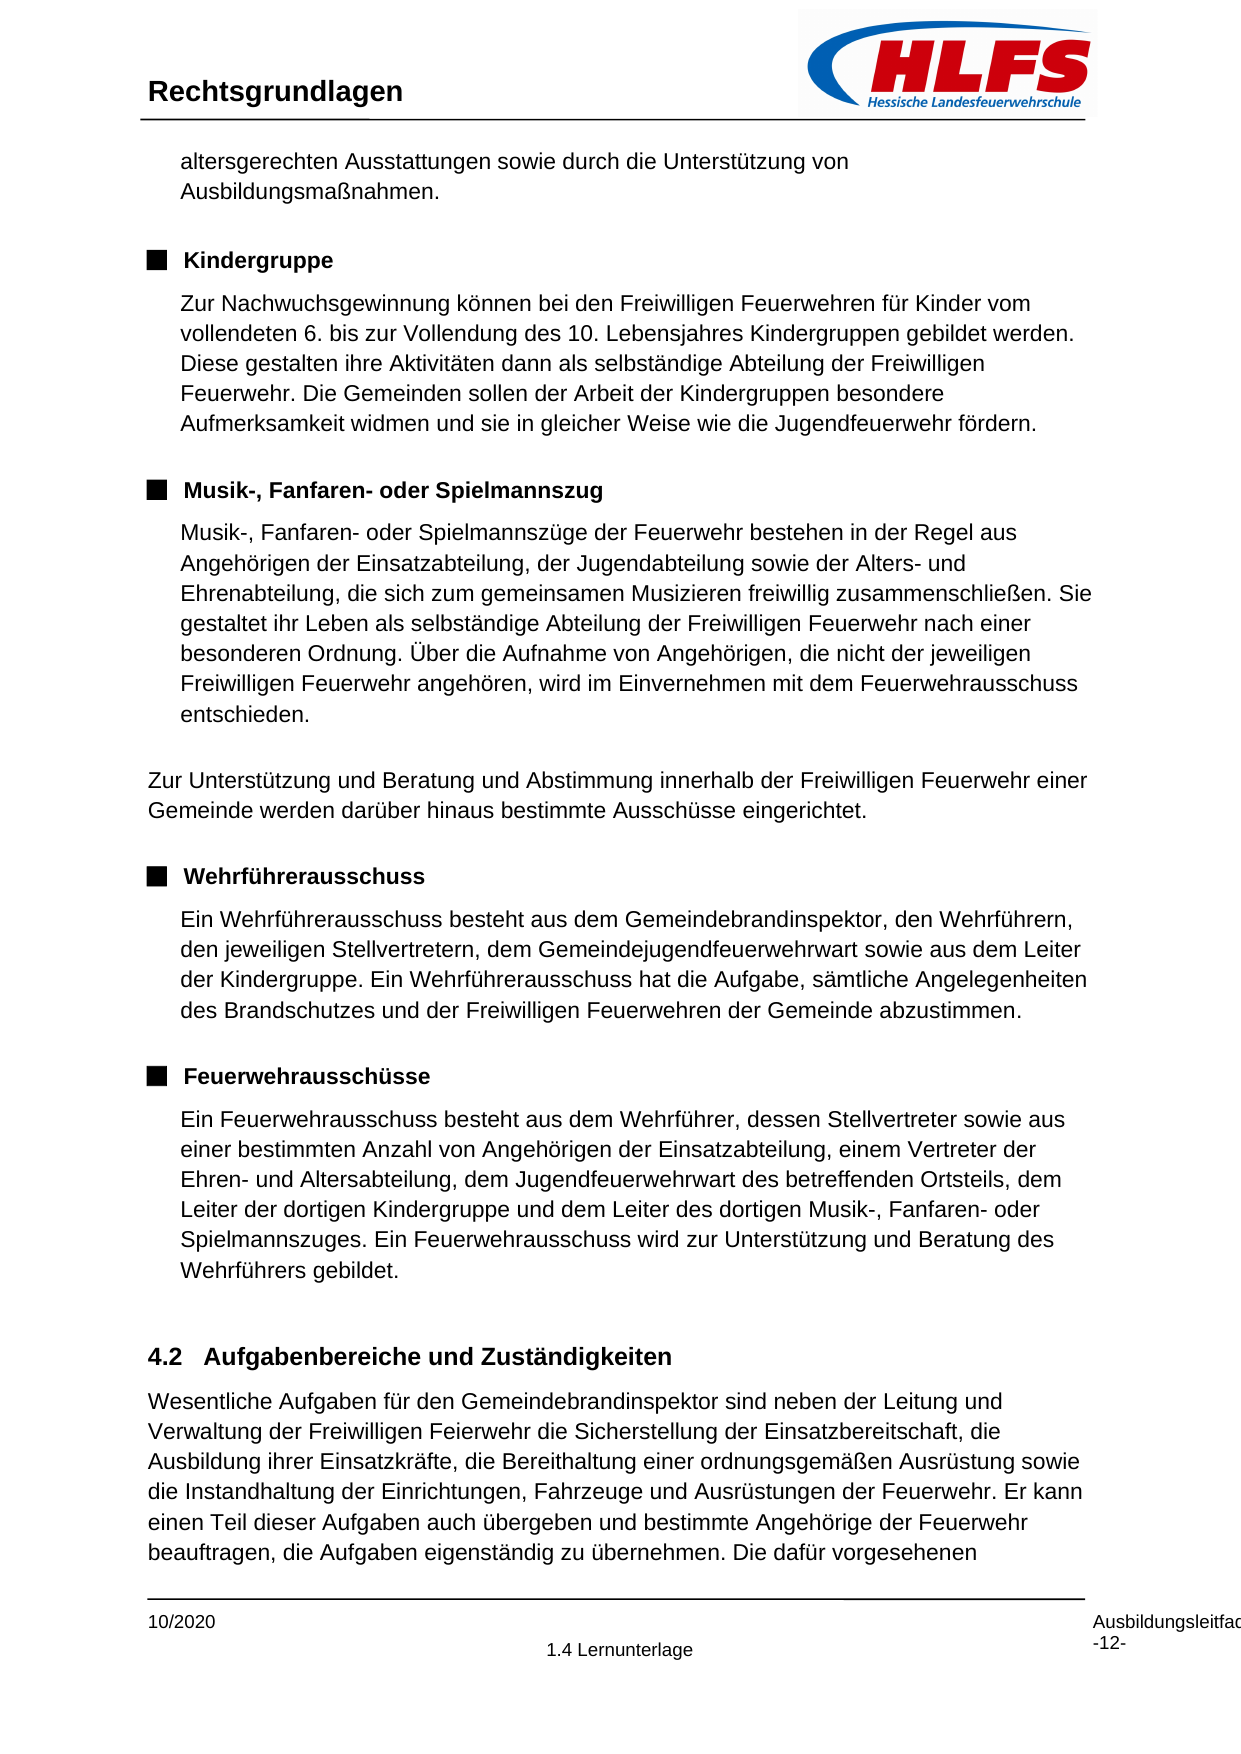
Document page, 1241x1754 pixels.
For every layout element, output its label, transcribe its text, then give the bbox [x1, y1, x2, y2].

text Wehrführerausschuss [148, 863, 1092, 890]
text Zur Nachwuchsgewinnung können bei den Freiwilligen Feuerwehren für Kinder vom vollendeten 6. bis zur Vollendung des 10. Lebensjahres Kindergruppen gebildet werden. Diese gestalten ihre Aktivitäten dann als selbständige Abteilung der Freiwilligen Feuerwehr. Die Gemeinden sollen der Arbeit der Kindergruppen besondere Aufmerksamkeit widmen und sie in gleicher Weise wie die Jugendfeuerwehr fördern. [180, 289, 1092, 437]
text Musik-, Fanfaren- oder Spielmannszug [148, 477, 1092, 503]
text Feuerwehrausschüsse [148, 1063, 1092, 1089]
text Ein Wehrführerausschuss besteht aus dem Gemeindebrandinspektor, den Wehrführern, den jeweiligen Stellvertretern, dem Gemeindejugendfeuerwehrwart sowie aus dem Leiter der Kindergruppe. Ein Wehrführerausschuss hat die Aufgabe, sämtliche Angelegenheiten des Brandschutzes und der Freiwilligen Feuerwehren der Gemeinde abzustimmen. [180, 906, 1092, 1023]
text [180, 148, 1092, 204]
text Musik-, Fanfaren- oder Spielmannszüge der Feuerwehr bestehen in der Regel aus Angehörigen der Einsatzabteilung, der Jugendabteilung sowie der Alters- und Ehrenabteilung, die sich zum gemeinsamen Musizieren freiwillig zusammenschließen. Sie gestaltet ihr Leben als selbständige Abteilung der Freiwilligen Feuerwehr nach einer besonderen Ordnung. Über die Aufnahme von Angehörigen, die nicht der jeweiligen Freiwilligen Feuerwehr angehören, wird im Einvernehmen mit dem Feuerwehrausschuss entschieden. [180, 519, 1092, 727]
text Kindergruppe [148, 247, 1092, 273]
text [148, 1388, 1092, 1565]
picture [797, 9, 1098, 116]
text Ein Feuerwehrausschuss besteht aus dem Wehrführer, dessen Stellvertreter sowie aus einer bestimmten Anzahl von Angehörigen der Einsatzabteilung, einem Vertreter der Ehren- und Altersabteilung, dem Jugendfeuerwehrwart des betreffenden Ortsteils, dem Leiter der dortigen Kindergruppe und dem Leiter des dortigen Musik-, Fanfaren- oder Spielmannszuges. Ein Feuerwehrausschuss wird zur Unterstützung und Beratung des Wehrführers gebildet. [180, 1106, 1092, 1283]
text Zur Unterstützung und Beratung und Abstimmung innerhalb der Freiwilligen Feuerwehr einer Gemeinde werden darüber hinaus bestimmte Ausschüsse eingerichtet. [148, 767, 1092, 823]
subtitle 4.2 Aufgabenbereiche und Zuständigkeiten [148, 1342, 1092, 1371]
